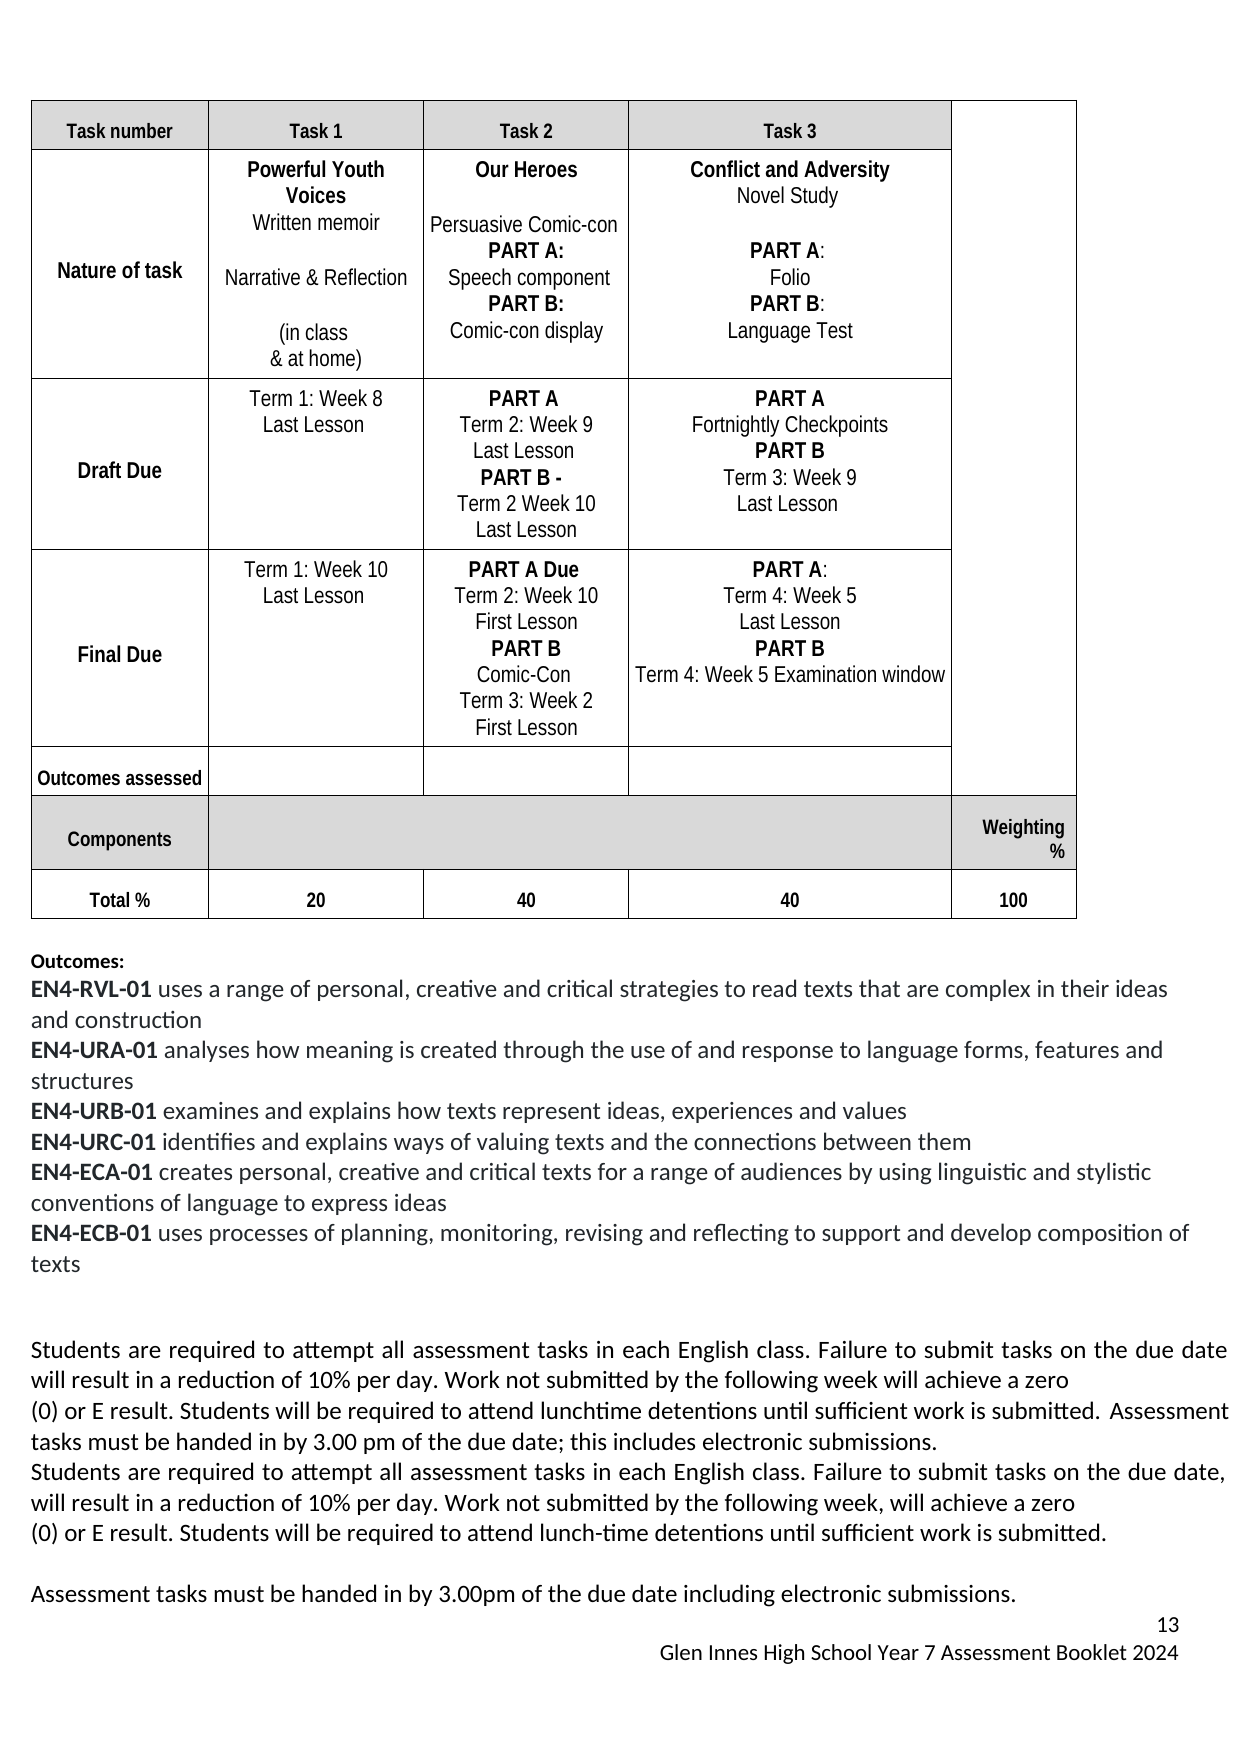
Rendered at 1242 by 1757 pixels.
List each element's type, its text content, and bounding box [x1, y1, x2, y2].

text Students are required to attempt all assessment tasks in each English class. Failure to submit tasks on the due date will result in a reduction of 10% per day. Work not submitted by the following week will achieve a zero [31, 1334, 1229, 1395]
table_cell Weighting % [952, 796, 1076, 869]
text EN4-ECB-01 uses processes of planning, monitoring, revising and reflecting to support and develop composition of texts [31, 1217, 1192, 1278]
table_cell PART A Due Term 2: Week 10 First Lesson PART B Comic-Con Term 3: Week 2 First Lesson [424, 550, 628, 746]
table_header Task 2 [424, 101, 628, 149]
table_cell Term 1: Week 8 Last Lesson [209, 379, 423, 549]
table_cell 40 [629, 870, 951, 918]
table_cell Conflict and Adversity Novel Study PART A: Folio PART B: Language Test [629, 150, 951, 378]
text Assessment tasks must be handed in by 3.00pm of the due date including electronic submissions. [31, 1578, 1229, 1609]
table_header [952, 101, 1076, 795]
table_cell Our Heroes Persuasive Comic-con PART A: Speech component PART B: Comic-con display [424, 150, 628, 378]
table_header Task number [32, 101, 208, 149]
table_cell [424, 747, 628, 795]
text EN4-ECA-01 creates personal, creative and critical texts for a range of audiences by using linguistic and stylistic conventions of language to express ideas [31, 1156, 1192, 1217]
table_cell PART A Fortnightly Checkpoints PART B Term 3: Week 9 Last Lesson [629, 379, 951, 549]
table_cell 20 [209, 870, 423, 918]
text EN4-RVL-01 uses a range of personal, creative and critical strategies to read texts that are complex in their ideas and construction [31, 973, 1192, 1034]
text EN4-URA-01 analyses how meaning is created through the use of and response to language forms, features and structures [31, 1034, 1192, 1095]
table_cell Components [32, 796, 208, 869]
text (0) or E result. Students will be required to attend lunchtime detentions until sufficient work is submitted. Assessment tasks must be handed in by 3.00 pm of the due date; this includes electronic submissions. [31, 1395, 1229, 1456]
table_header Task 1 [209, 101, 423, 149]
table_header Task 3 [629, 101, 951, 149]
table_cell Term 1: Week 10 Last Lesson [209, 550, 423, 746]
table_cell PART A: Term 4: Week 5 Last Lesson PART B Term 4: Week 5 Examination window [629, 550, 951, 746]
table_cell PART A Term 2: Week 9 Last Lesson PART B - Term 2 Week 10 Last Lesson [424, 379, 628, 549]
table_cell Nature of task [32, 150, 208, 378]
text Outcomes: [31, 948, 1192, 973]
table_cell 40 [424, 870, 628, 918]
text EN4-URC-01 identifies and explains ways of valuing texts and the connections between them [31, 1126, 1192, 1156]
text EN4-URB-01 examines and explains how texts represent ideas, experiences and values [31, 1095, 1192, 1126]
table_cell [629, 747, 951, 795]
text (0) or E result. Students will be required to attend lunch-time detentions until sufficient work is submitted. [31, 1517, 1229, 1548]
text Students are required to attempt all assessment tasks in each English class. Failure to submit tasks on the due date, will result in a reduction of 10% per day. Work not submitted by the following week, will achieve a zero [31, 1456, 1229, 1517]
table_cell Final Due [32, 550, 208, 746]
table_cell Draft Due [32, 379, 208, 549]
table_cell [209, 747, 423, 795]
table_cell Outcomes assessed [32, 747, 208, 795]
table_cell 100 [952, 870, 1076, 918]
table_cell [209, 796, 951, 869]
table_cell Total % [32, 870, 208, 918]
table_cell Powerful Youth Voices Written memoir Narrative & Reflection (in class & at home) [209, 150, 423, 378]
